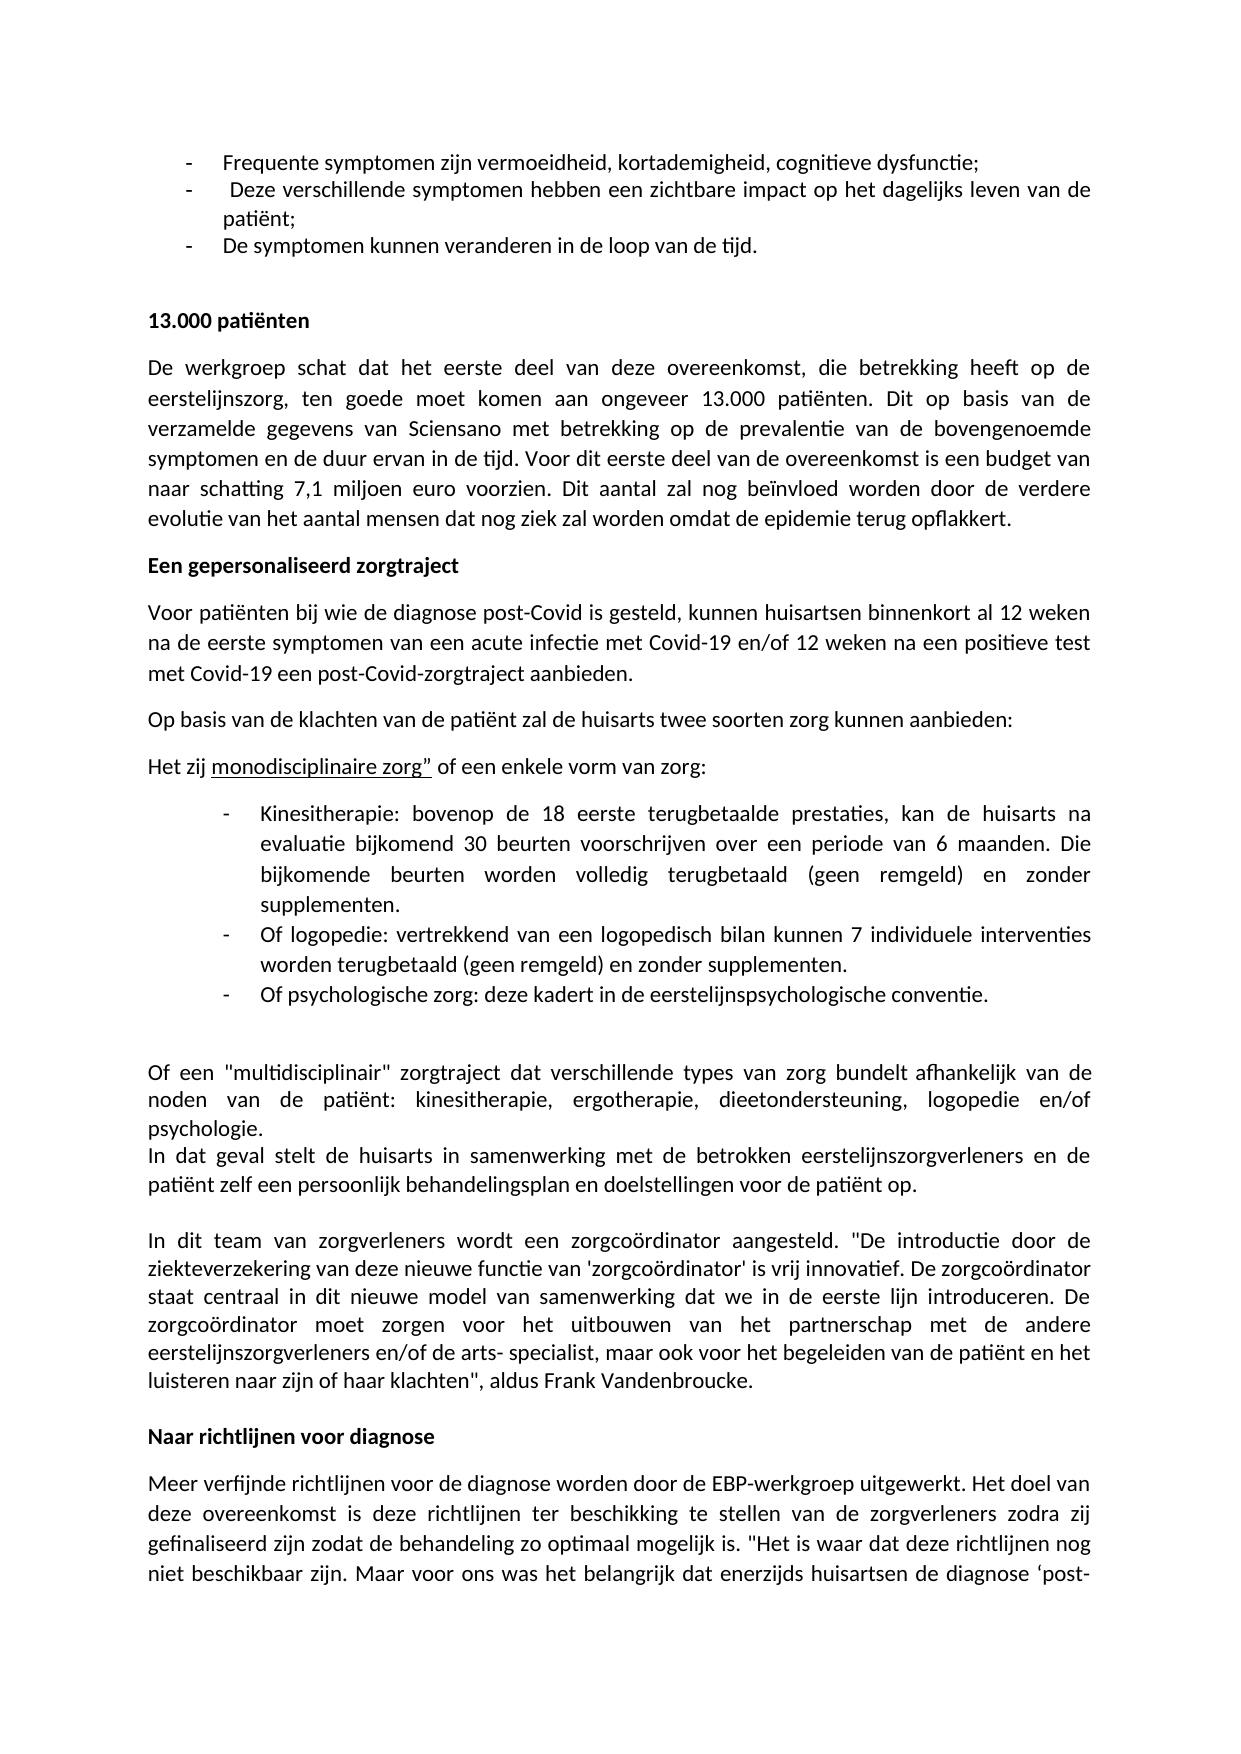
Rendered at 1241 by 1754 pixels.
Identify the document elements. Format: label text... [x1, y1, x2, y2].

list Frequente symptomen zijn vermoeidheid, kortademigheid, cognitieve dysfunctie; [185, 148, 1093, 176]
text Of een "multidisciplinair" zorgtraject dat verschillende types van zorg bundelt afhankelijk van de noden van de patiënt: kinesitherapie, ergotherapie, dieetondersteuning, logopedie en/of psychologie. [148, 1058, 1093, 1142]
text 13.000 patiënten [148, 276, 1093, 334]
list De symptomen kunnen veranderen in de loop van de tijd. [185, 232, 1093, 260]
list Of psychologische zorg: deze kadert in de eerstelijnspsychologische conventie. [223, 981, 1093, 1008]
list Deze verschillende symptomen hebben een zichtbare impact op het dagelijks leven van de patiënt; [185, 176, 1093, 232]
text Voor patiënten bij wie de diagnose post-Covid is gesteld, kunnen huisartsen binnenkort al 12 weken na de eerste symptomen van een acute infectie met Covid-19 en/of 12 weken na een positieve test met Covid-19 een post-Covid-zorgtraject aanbieden. [148, 598, 1093, 687]
text Het zij monodisciplinaire zorg” of een enkele vorm van zorg: [148, 752, 1093, 780]
text Een gepersonaliseerd zorgtraject [148, 551, 1093, 579]
text Op basis van de klachten van de patiënt zal de huisarts twee soorten zorg kunnen aanbieden: [148, 706, 1093, 733]
subtitle Naar richtlijnen voor diagnose [148, 1422, 1093, 1450]
text De werkgroep schat dat het eerste deel van deze overeenkomst, die betrekking heeft op de eerstelijnszorg, ten goede moet komen aan ongeveer 13.000 patiënten. Dit op basis van de verzamelde gegevens van Sciensano met betrekking op de prevalentie van de bovengenoemde symptomen en de duur ervan in de tijd. Voor dit eerste deel van de overeenkomst is een budget van naar schatting 7,1 miljoen euro voorzien. Dit aantal zal nog beïnvloed worden door de verdere evolutie van het aantal mensen dat nog ziek zal worden omdat de epidemie terug opflakkert. [148, 353, 1093, 532]
text In dit team van zorgverleners wordt een zorgcoördinator aangesteld. "De introductie door de ziekteverzekering van deze nieuwe functie van 'zorgcoördinator' is vrij innovatief. De zorgcoördinator staat centraal in dit nieuwe model van samenwerking dat we in de eerste lijn introduceren. De zorgcoördinator moet zorgen voor het uitbouwen van het partnerschap met de andere eerstelijnszorgverleners en/of de arts- specialist, maar ook voor het begeleiden van de patiënt en het luisteren naar zijn of haar klachten", aldus Frank Vandenbroucke. [148, 1198, 1093, 1394]
list Of logopedie: vertrekkend van een logopedisch bilan kunnen 7 individuele interventies worden terugbetaald (geen remgeld) en zonder supplementen. [223, 920, 1093, 978]
text In dat geval stelt de huisarts in samenwerking met de betrokken eerstelijnszorgverleners en de patiënt zelf een persoonlijk behandelingsplan en doelstellingen voor de patiënt op. [148, 1142, 1093, 1198]
list Kinesitherapie: bovenop de 18 eerste terugbetaalde prestaties, kan de huisarts na evaluatie bijkomend 30 beurten voorschrijven over een periode van 6 maanden. Die bijkomende beurten worden volledig terugbetaald (geen remgeld) en zonder supplementen. [223, 799, 1093, 918]
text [148, 1469, 1093, 1587]
